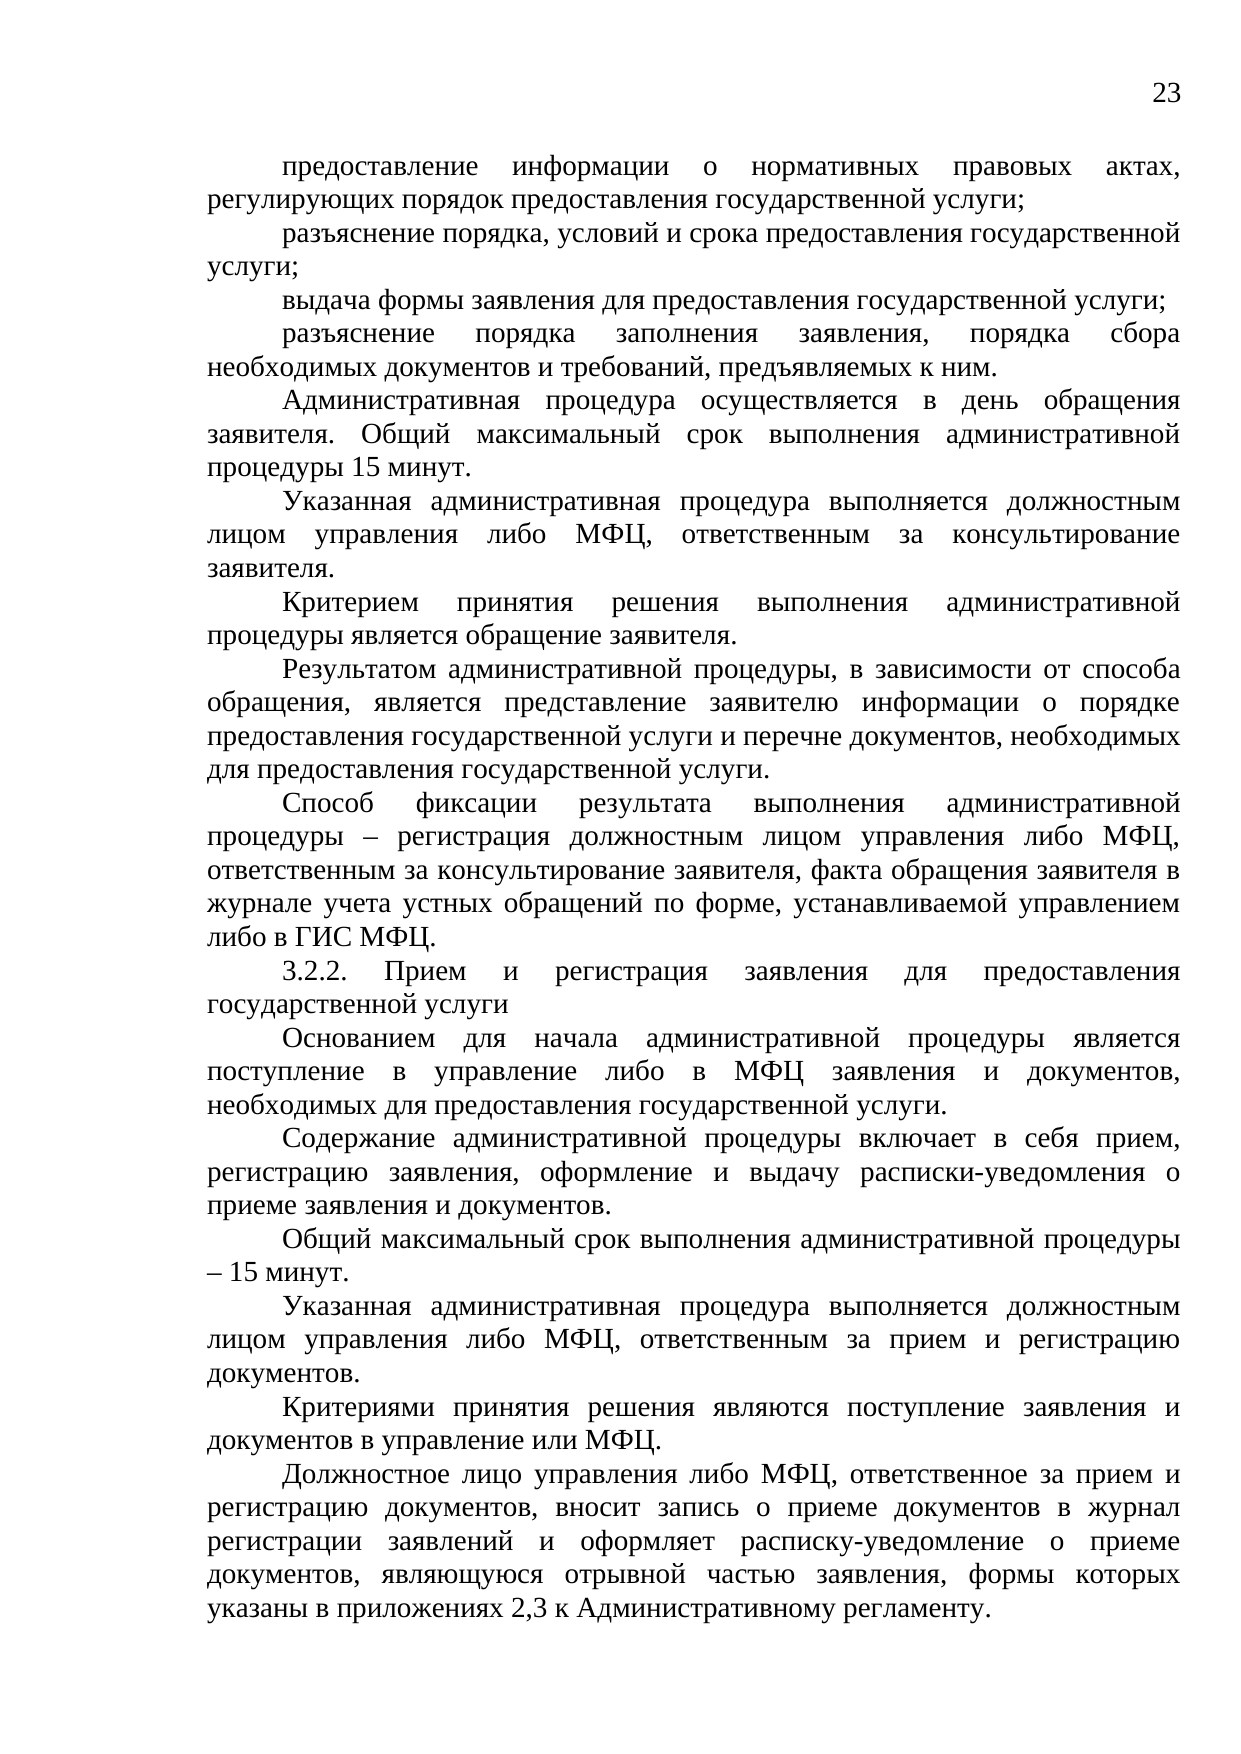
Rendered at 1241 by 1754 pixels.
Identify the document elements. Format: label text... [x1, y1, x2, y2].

text Общий максимальный срок выполнения административной процедуры – 15 минут. [207, 1221, 1181, 1288]
text Основанием для начала административной процедуры является поступление в управление либо в МФЦ заявления и документов, необходимых для предоставления государственной услуги. [207, 1020, 1181, 1120]
text Административная процедура осуществляется в день обращения заявителя. Общий максимальный срок выполнения административной процедуры 15 минут. [207, 382, 1181, 483]
text Содержание административной процедуры включает в себя прием, регистрацию заявления, оформление и выдачу расписки-уведомления о приеме заявления и документов. [207, 1120, 1181, 1221]
text предоставление информации о нормативных правовых актах, регулирующих порядок предоставления государственной услуги; [207, 148, 1181, 215]
text разъяснение порядка заполнения заявления, порядка сбора необходимых документов и требований, предъявляемых к ним. [207, 315, 1181, 382]
text выдача формы заявления для предоставления государственной услуги; [207, 282, 1181, 315]
text Критериями принятия решения являются поступление заявления и документов в управление или МФЦ. [207, 1389, 1181, 1456]
text Указанная административная процедура выполняется должностным лицом управления либо МФЦ, ответственным за консультирование заявителя. [207, 483, 1181, 584]
text Критерием принятия решения выполнения административной процедуры является обращение заявителя. [207, 584, 1181, 651]
text Указанная административная процедура выполняется должностным лицом управления либо МФЦ, ответственным за прием и регистрацию документов. [207, 1288, 1181, 1389]
text Результатом административной процедуры, в зависимости от способа обращения, является представление заявителю информации о порядке предоставления государственной услуги и перечне документов, необходимых для предоставления государственной услуги. [207, 651, 1181, 785]
text 3.2.2. Прием и регистрация заявления для предоставления государственной услуги [207, 953, 1181, 1020]
text Должностное лицо управления либо МФЦ, ответственное за прием и регистрацию документов, вносит запись о приеме документов в журнал регистрации заявлений и оформляет расписку-уведомление о приеме документов, являющуюся отрывной частью заявления, формы которых указаны в приложениях 2,3 к Административному регламенту. [207, 1456, 1181, 1623]
text Способ фиксации результата выполнения административной процедуры – регистрация должностным лицом управления либо МФЦ, ответственным за консультирование заявителя, факта обращения заявителя в журнале учета устных обращений по форме, устанавливаемой управлением либо в ГИС МФЦ. [207, 785, 1181, 953]
text разъяснение порядка, условий и срока предоставления государственной услуги; [207, 215, 1181, 282]
